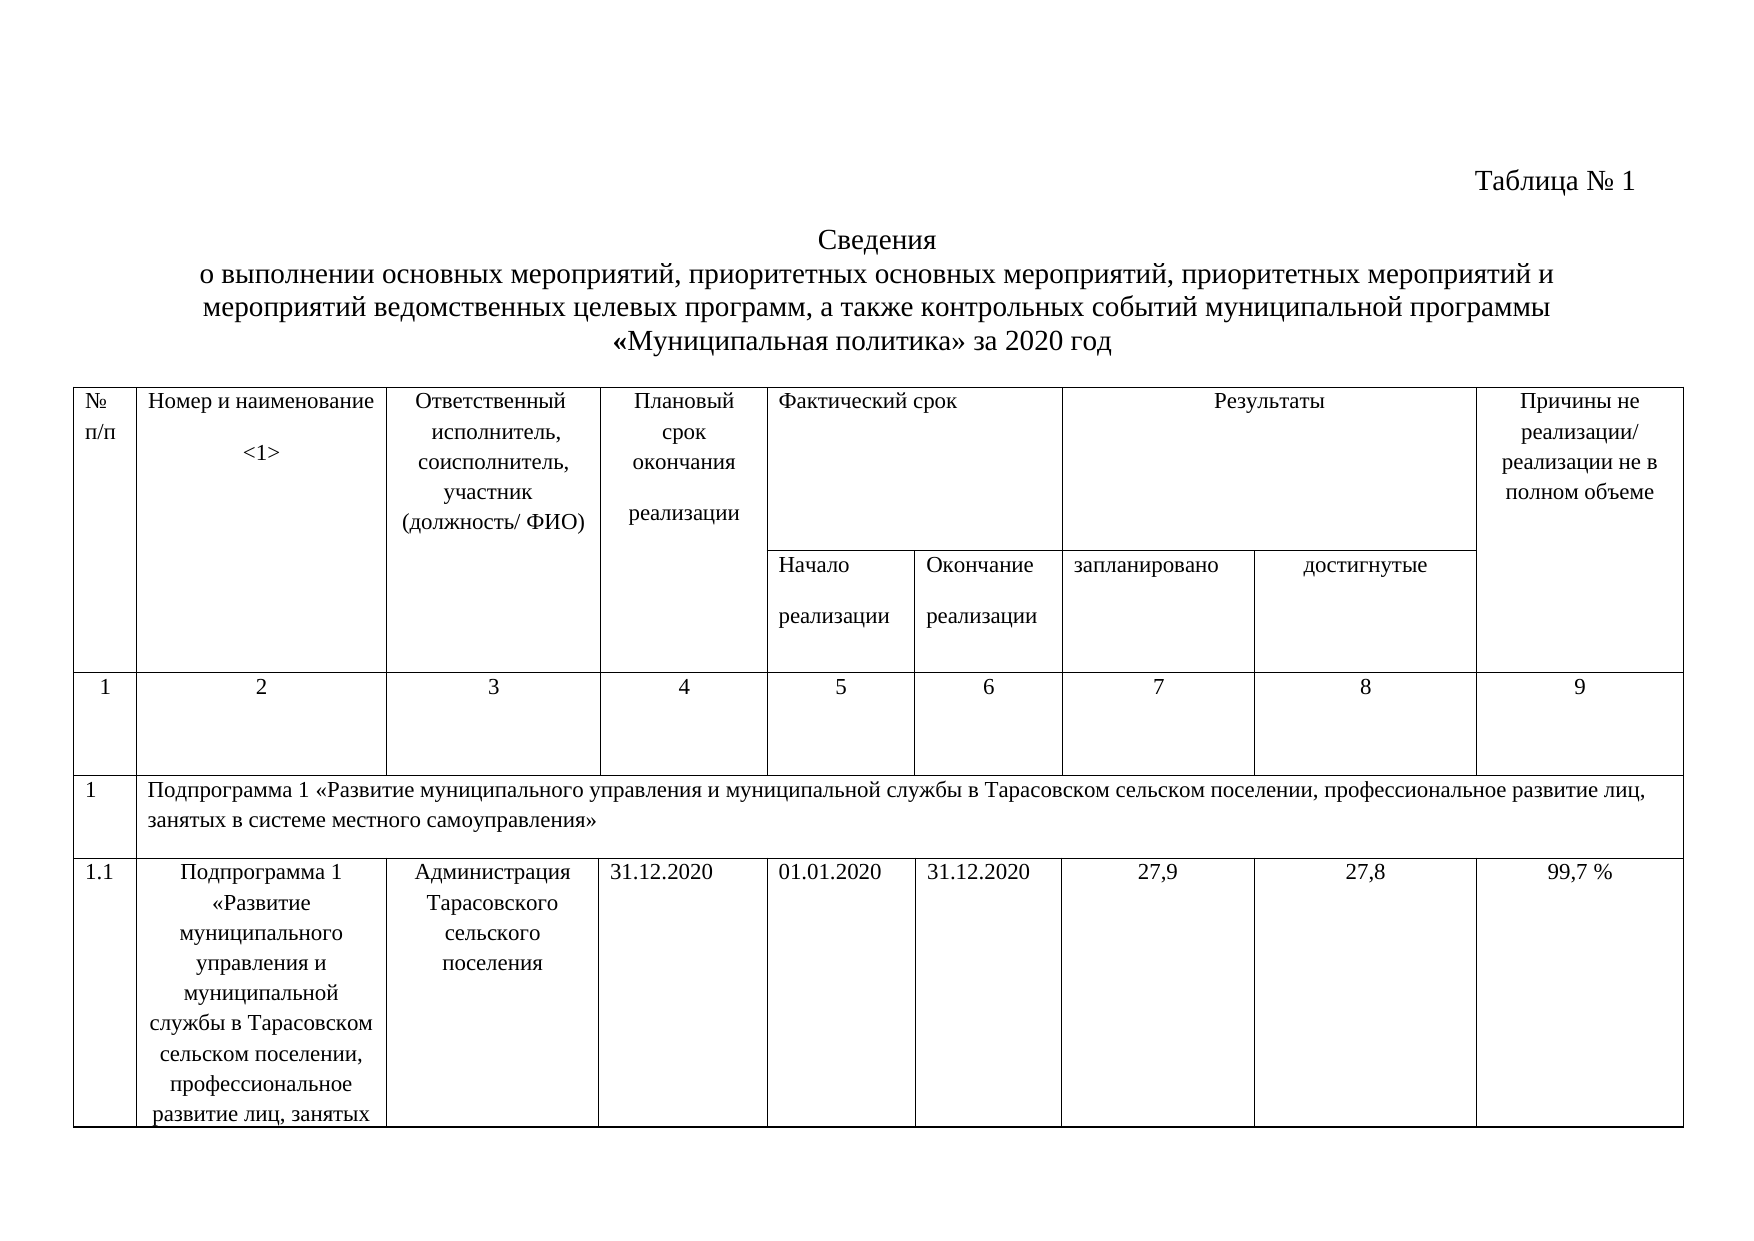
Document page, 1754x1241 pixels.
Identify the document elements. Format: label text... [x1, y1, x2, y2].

text Таблица № 1 [118, 163, 1636, 196]
table_header Ответственный исполнитель, соисполнитель, участник (должность/ ФИО) [387, 388, 600, 672]
table_cell 1.1 [74, 859, 136, 1126]
table_header Номер и наименование <1> [137, 388, 386, 672]
table_cell 8 [1255, 673, 1476, 775]
table_cell Окончание реализации [915, 551, 1062, 672]
text Сведения [118, 222, 1636, 256]
text о выполнении основных мероприятий, приоритетных основных мероприятий, приоритетных мероприятий и [88, 256, 1636, 289]
table_cell 99,7 % [1477, 859, 1683, 1126]
table_cell 7 [1063, 673, 1254, 775]
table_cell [387, 859, 598, 1126]
text мероприятий ведомственных целевых программ, а также контрольных событий муниципальной программы «Муниципальная политика» за 2020 год [88, 289, 1636, 356]
table_cell запланировано [1063, 551, 1254, 672]
table_cell Начало реализации [768, 551, 914, 672]
table_cell достигнутые [1255, 551, 1476, 672]
table_cell 31.12.2020 [916, 859, 1061, 1126]
table_cell 1 [74, 673, 136, 775]
table_header Фактический срок [768, 388, 1062, 550]
table_cell 1 [74, 776, 136, 857]
table_cell 27,9 [1062, 859, 1254, 1126]
table_header Результаты [1063, 388, 1476, 550]
table_cell 27,8 [1255, 859, 1476, 1126]
table_cell [601, 550, 767, 672]
table_cell 31.12.2020 [599, 859, 767, 1126]
table_cell 6 [915, 673, 1062, 775]
table_header Причины не реализации/ реализации не в полном объеме [1477, 388, 1683, 672]
table_cell 3 [387, 673, 600, 775]
table_cell 4 [601, 673, 767, 775]
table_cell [137, 859, 386, 1126]
table_cell 9 [1477, 673, 1683, 775]
table_cell 01.01.2020 [768, 859, 915, 1126]
table_cell 5 [768, 673, 914, 775]
table_header № п/п [74, 388, 136, 672]
table_cell 2 [137, 673, 386, 775]
table_header Плановый срок окончания реализации [601, 388, 767, 550]
